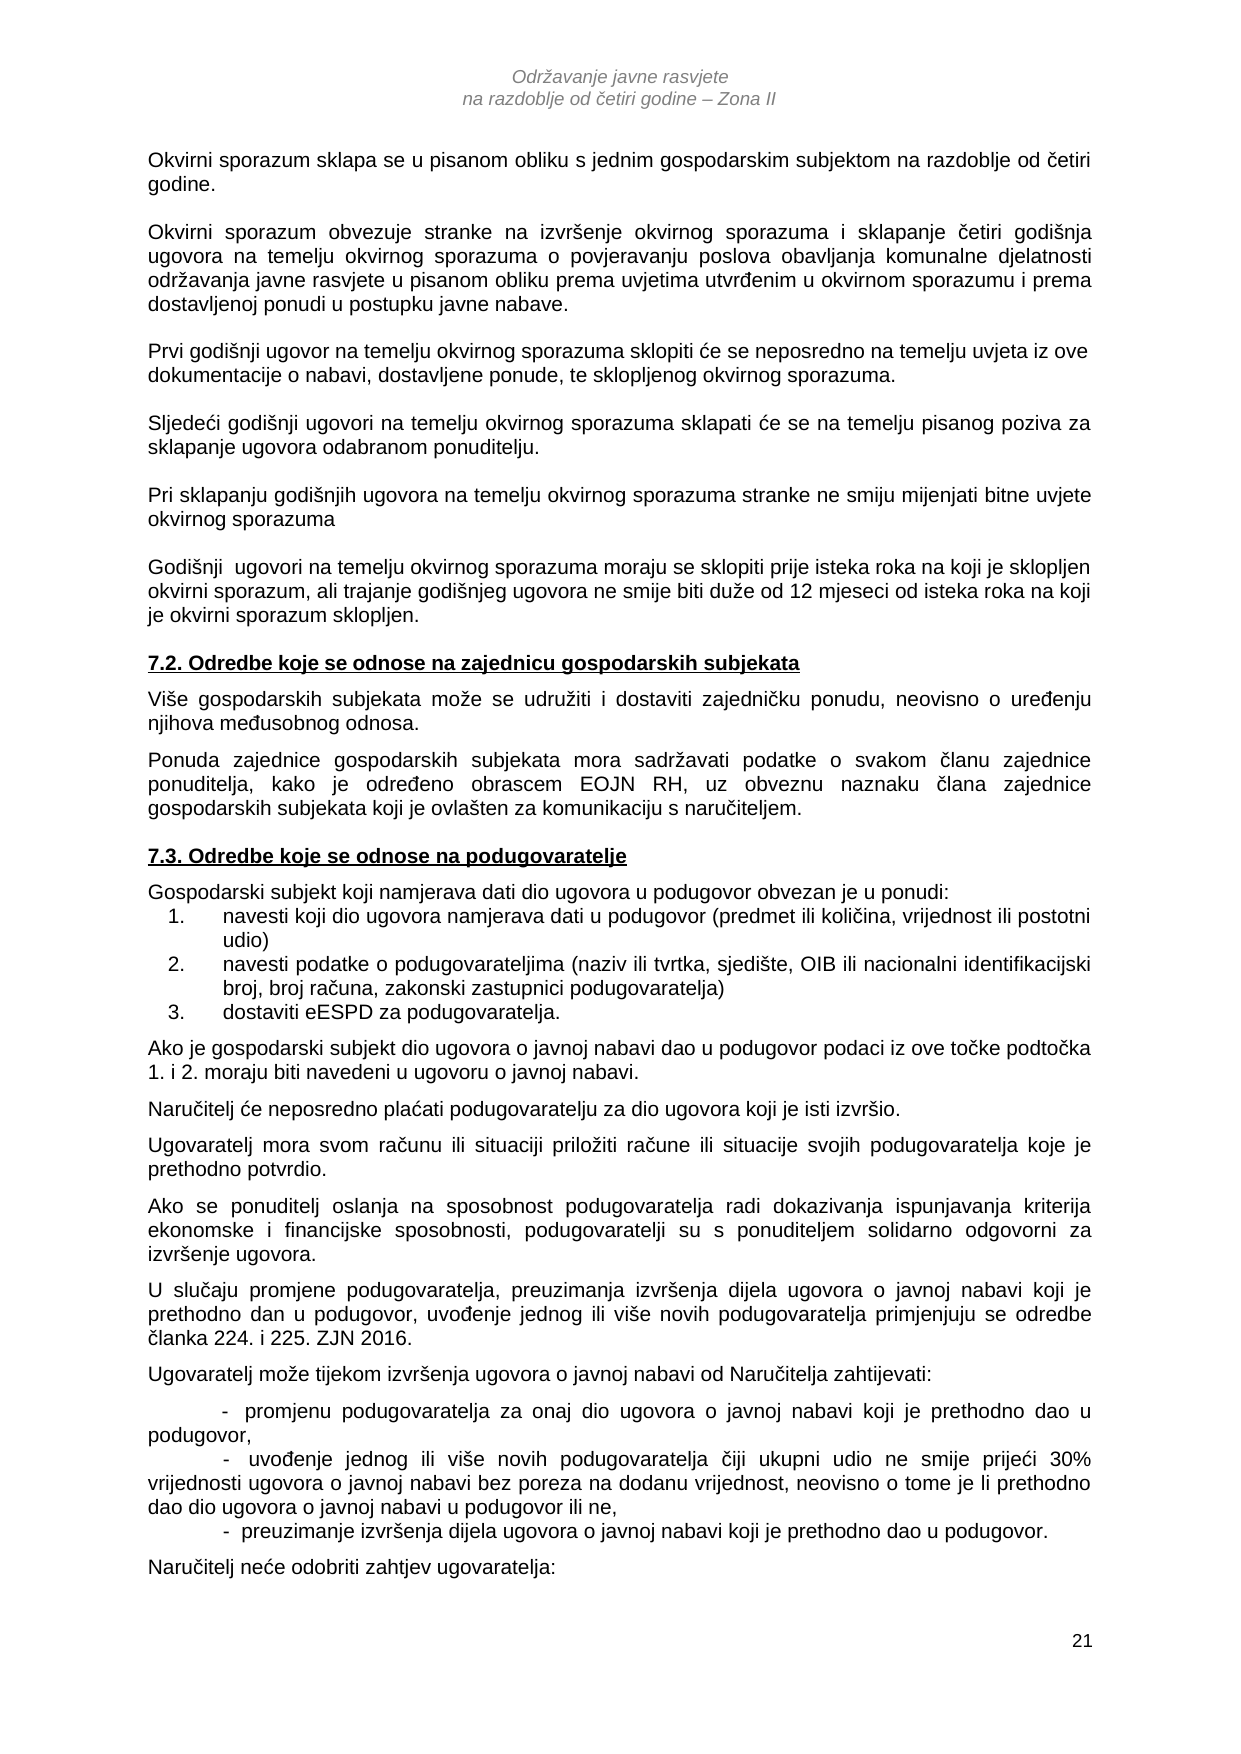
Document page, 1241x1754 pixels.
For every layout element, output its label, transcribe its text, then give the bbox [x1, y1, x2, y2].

text Sljedeći godišnji ugovori na temelju okvirnog sporazuma sklapati će se na temelju pisanog poziva za sklapanje ugovora odabranom ponuditelju. [148, 411, 1093, 459]
text - promjenu podugovaratelja za onaj dio ugovora o javnoj nabavi koji je prethodno dao u podugovor, [148, 1399, 1093, 1447]
list navesti koji dio ugovora namjerava dati u podugovor (predmet ili količina, vrijednost ili postotni udio) [185, 904, 1093, 952]
text Ponuda zajednice gospodarskih subjekata mora sadržavati podatke o svakom članu zajednice ponuditelja, kako je određeno obrascem EOJN RH, uz obveznu naznaku člana zajednice gospodarskih subjekata koji je ovlašten za komunikaciju s naručiteljem. [148, 748, 1093, 819]
text 7.2. Odredbe koje se odnose na zajednicu gospodarskih subjekata [148, 651, 1093, 675]
text Pri sklapanju godišnjih ugovora na temelju okvirnog sporazuma stranke ne smiju mijenjati bitne uvjete okvirnog sporazuma [148, 483, 1093, 531]
text - preuzimanje izvršenja dijela ugovora o javnoj nabavi koji je prethodno dao u podugovor. [223, 1518, 1093, 1542]
text Okvirni sporazum obvezuje stranke na izvršenje okvirnog sporazuma i sklapanje četiri godišnja ugovora na temelju okvirnog sporazuma o povjeravanju poslova obavljanja komunalne djelatnosti održavanja javne rasvjete u pisanom obliku prema uvjetima utvrđenim u okvirnom sporazumu i prema dostavljenoj ponudi u postupku javne nabave. [148, 219, 1093, 315]
text - uvođenje jednog ili više novih podugovaratelja čiji ukupni udio ne smije prijeći 30% vrijednosti ugovora o javnoj nabavi bez poreza na dodanu vrijednost, neovisno o tome je li prethodno dao dio ugovora o javnoj nabavi u podugovor ili ne, [148, 1447, 1093, 1518]
text U slučaju promjene podugovaratelja, preuzimanja izvršenja dijela ugovora o javnoj nabavi koji je prethodno dan u podugovor, uvođenje jednog ili više novih podugovaratelja primjenjuju se odredbe članka 224. i 225. ZJN 2016. [148, 1278, 1093, 1350]
text Ugovaratelj može tijekom izvršenja ugovora o javnoj nabavi od Naručitelja zahtijevati: [148, 1362, 1093, 1386]
text Naručitelj će neposredno plaćati podugovaratelju za dio ugovora koji je isti izvršio. [148, 1097, 1093, 1121]
list navesti podatke o podugovarateljima (naziv ili tvrtka, sjedište, OIB ili nacionalni identifikacijski broj, broj računa, zakonski zastupnici podugovaratelja) [185, 952, 1093, 1000]
text Više gospodarskih subjekata može se udružiti i dostaviti zajedničku ponudu, neovisno o uređenju njihova međusobnog odnosa. [148, 687, 1093, 735]
list dostaviti eESPD za podugovaratelja. [185, 1000, 1093, 1024]
text Godišnji ugovori na temelju okvirnog sporazuma moraju se sklopiti prije isteka roka na koji je sklopljen okvirni sporazum, ali trajanje godišnjeg ugovora ne smije biti duže od 12 mjeseci od isteka roka na koji je okvirni sporazum sklopljen. [148, 555, 1093, 627]
text 7.3. Odredbe koje se odnose na podugovaratelje [148, 843, 1093, 867]
text Gospodarski subjekt koji namjerava dati dio ugovora u podugovor obvezan je u ponudi: [148, 880, 1093, 904]
text Prvi godišnji ugovor na temelju okvirnog sporazuma sklopiti će se neposredno na temelju uvjeta iz ove dokumentacije o nabavi, dostavljene ponude, te sklopljenog okvirnog sporazuma. [148, 339, 1093, 387]
text Okvirni sporazum sklapa se u pisanom obliku s jednim gospodarskim subjektom na razdoblje od četiri godine. [148, 148, 1093, 196]
text Ugovaratelj mora svom računu ili situaciji priložiti račune ili situacije svojih podugovaratelja koje je prethodno potvrdio. [148, 1133, 1093, 1181]
text Ako je gospodarski subjekt dio ugovora o javnoj nabavi dao u podugovor podaci iz ove točke podtočka 1. i 2. moraju biti navedeni u ugovoru o javnoj nabavi. [148, 1036, 1093, 1084]
text Ako se ponuditelj oslanja na sposobnost podugovaratelja radi dokazivanja ispunjavanja kriterija ekonomske i financijske sposobnosti, podugovaratelji su s ponuditeljem solidarno odgovorni za izvršenje ugovora. [148, 1193, 1093, 1265]
text Naručitelj neće odobriti zahtjev ugovaratelja: [148, 1555, 1093, 1579]
